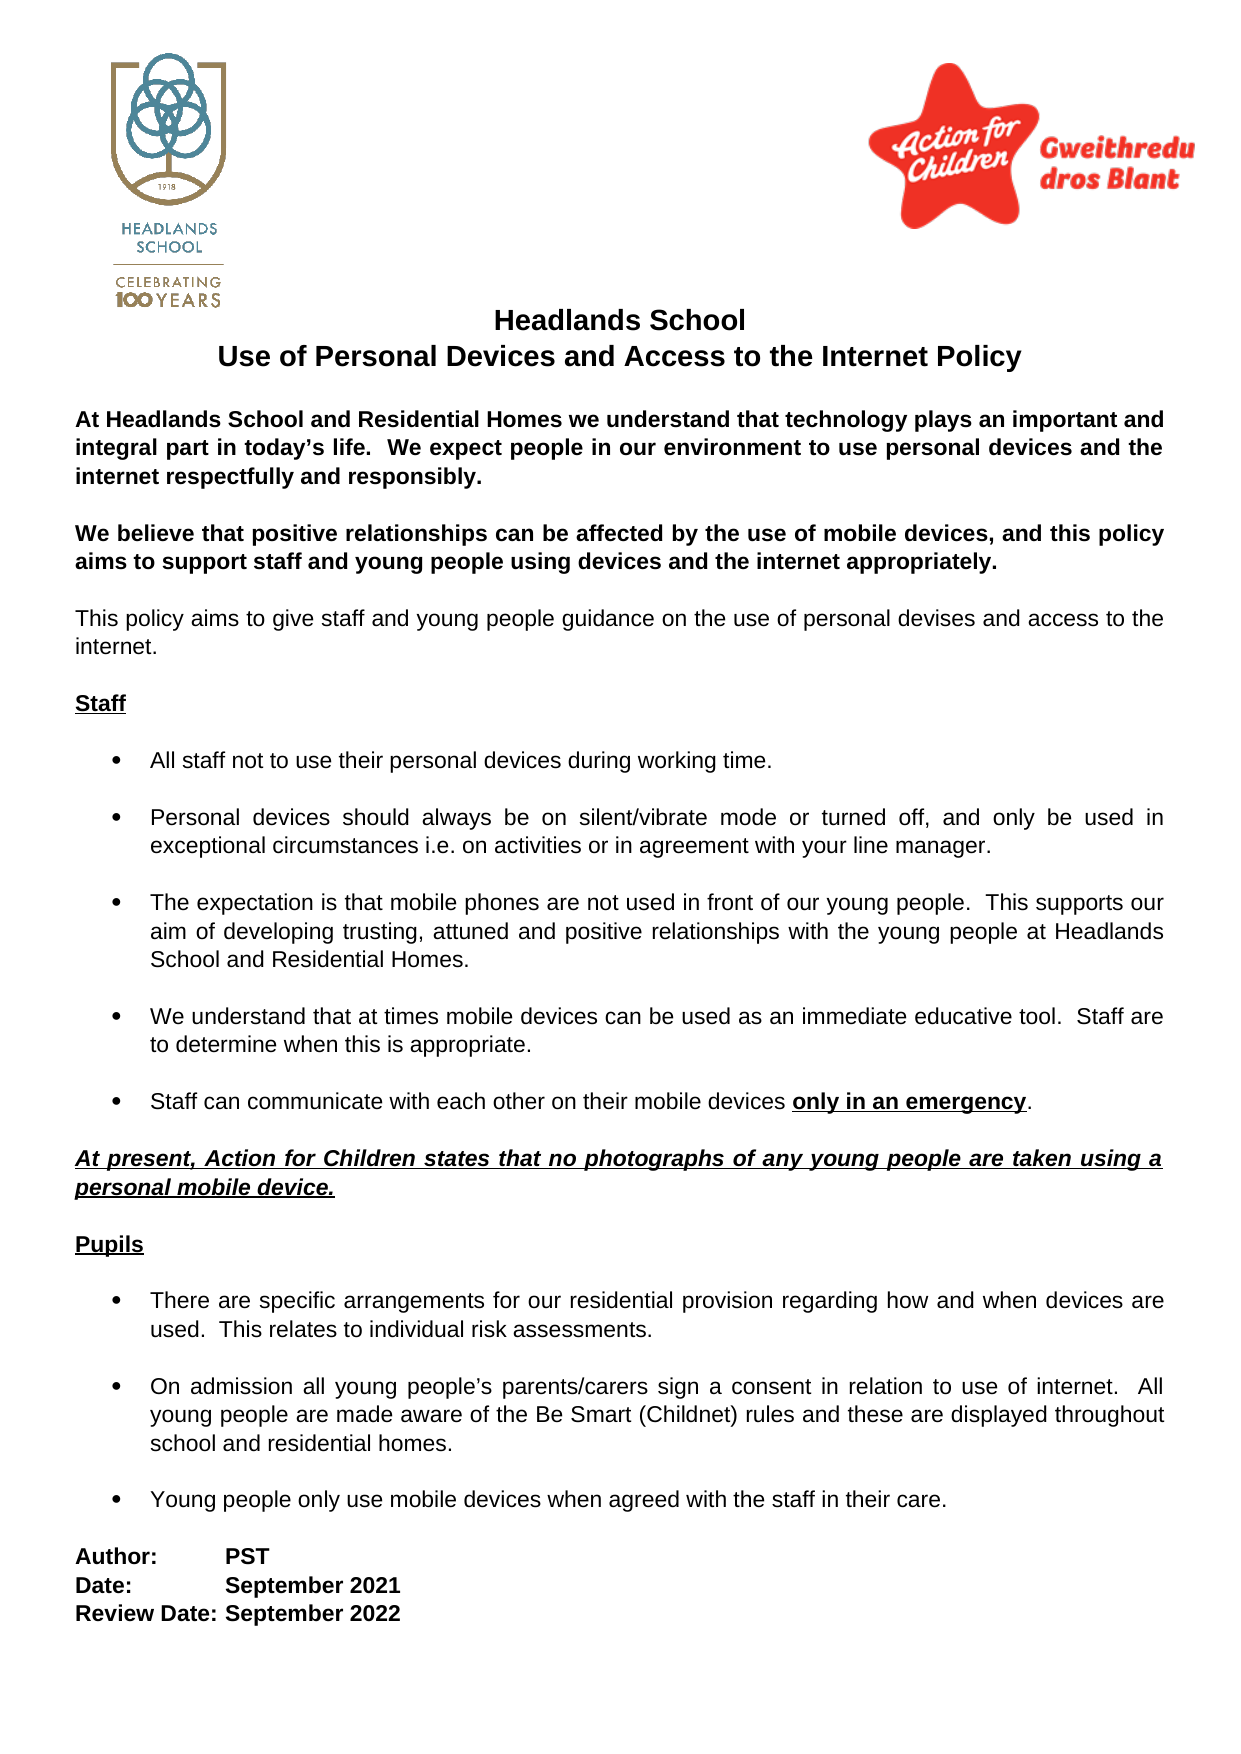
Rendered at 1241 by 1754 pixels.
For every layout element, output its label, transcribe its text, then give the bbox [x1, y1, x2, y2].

list All staff not to use their personal devices during working time. [112, 747, 1165, 773]
text Pupils [75, 1231, 1165, 1257]
text We believe that positive relationships can be affected by the use of mobile devices, and this policy aims to support staff and young people using devices and the internet appropriately. [75, 519, 1165, 574]
text Use of Personal Devices and Access to the Internet Policy [75, 339, 1165, 372]
list Staff can communicate with each other on their mobile devices only in an emergency. [112, 1088, 1165, 1115]
text At Headlands School and Residential Homes we understand that technology plays an important and integral part in today’s life. We expect people in our environment to use personal devices and the internet respectfully and responsibly. [75, 406, 1165, 489]
list On admission all young people’s parents/carers sign a consent in relation to use of internet. All young people are made aware of the Be Smart (Childnet) rules and these are displayed throughout school and residential homes. [112, 1373, 1165, 1456]
list Young people only use mobile devices when agreed with the staff in their care. [112, 1486, 1165, 1513]
list There are specific arrangements for our residential provision regarding how and when devices are used. This relates to individual risk assessments. [112, 1287, 1165, 1342]
text Headlands School [75, 302, 1165, 336]
text This policy aims to give staff and young people guidance on the use of personal devises and access to the internet. [75, 605, 1165, 660]
list Personal devices should always be on silent/vibrate mode or turned off, and only be used in exceptional circumstances i.e. on activities or in agreement with your line manager. [112, 804, 1165, 859]
text At present, Action for Children states that no photographs of any young people are taken using a personal mobile device. [75, 1145, 1165, 1200]
text Date: September 2021 [75, 1572, 1165, 1598]
text Review Date: September 2022 [75, 1600, 1165, 1627]
picture [75, 35, 262, 332]
list We understand that at times mobile devices can be used as an immediate educative tool. Staff are to determine when this is appropriate. [112, 1003, 1165, 1058]
text Staff [75, 690, 1165, 717]
picture [859, 63, 1196, 229]
text Author: PST [75, 1543, 1165, 1570]
list The expectation is that mobile phones are not used in front of our young people. This supports our aim of developing trusting, attuned and positive relationships with the young people at Headlands School and Residential Homes. [112, 889, 1165, 972]
